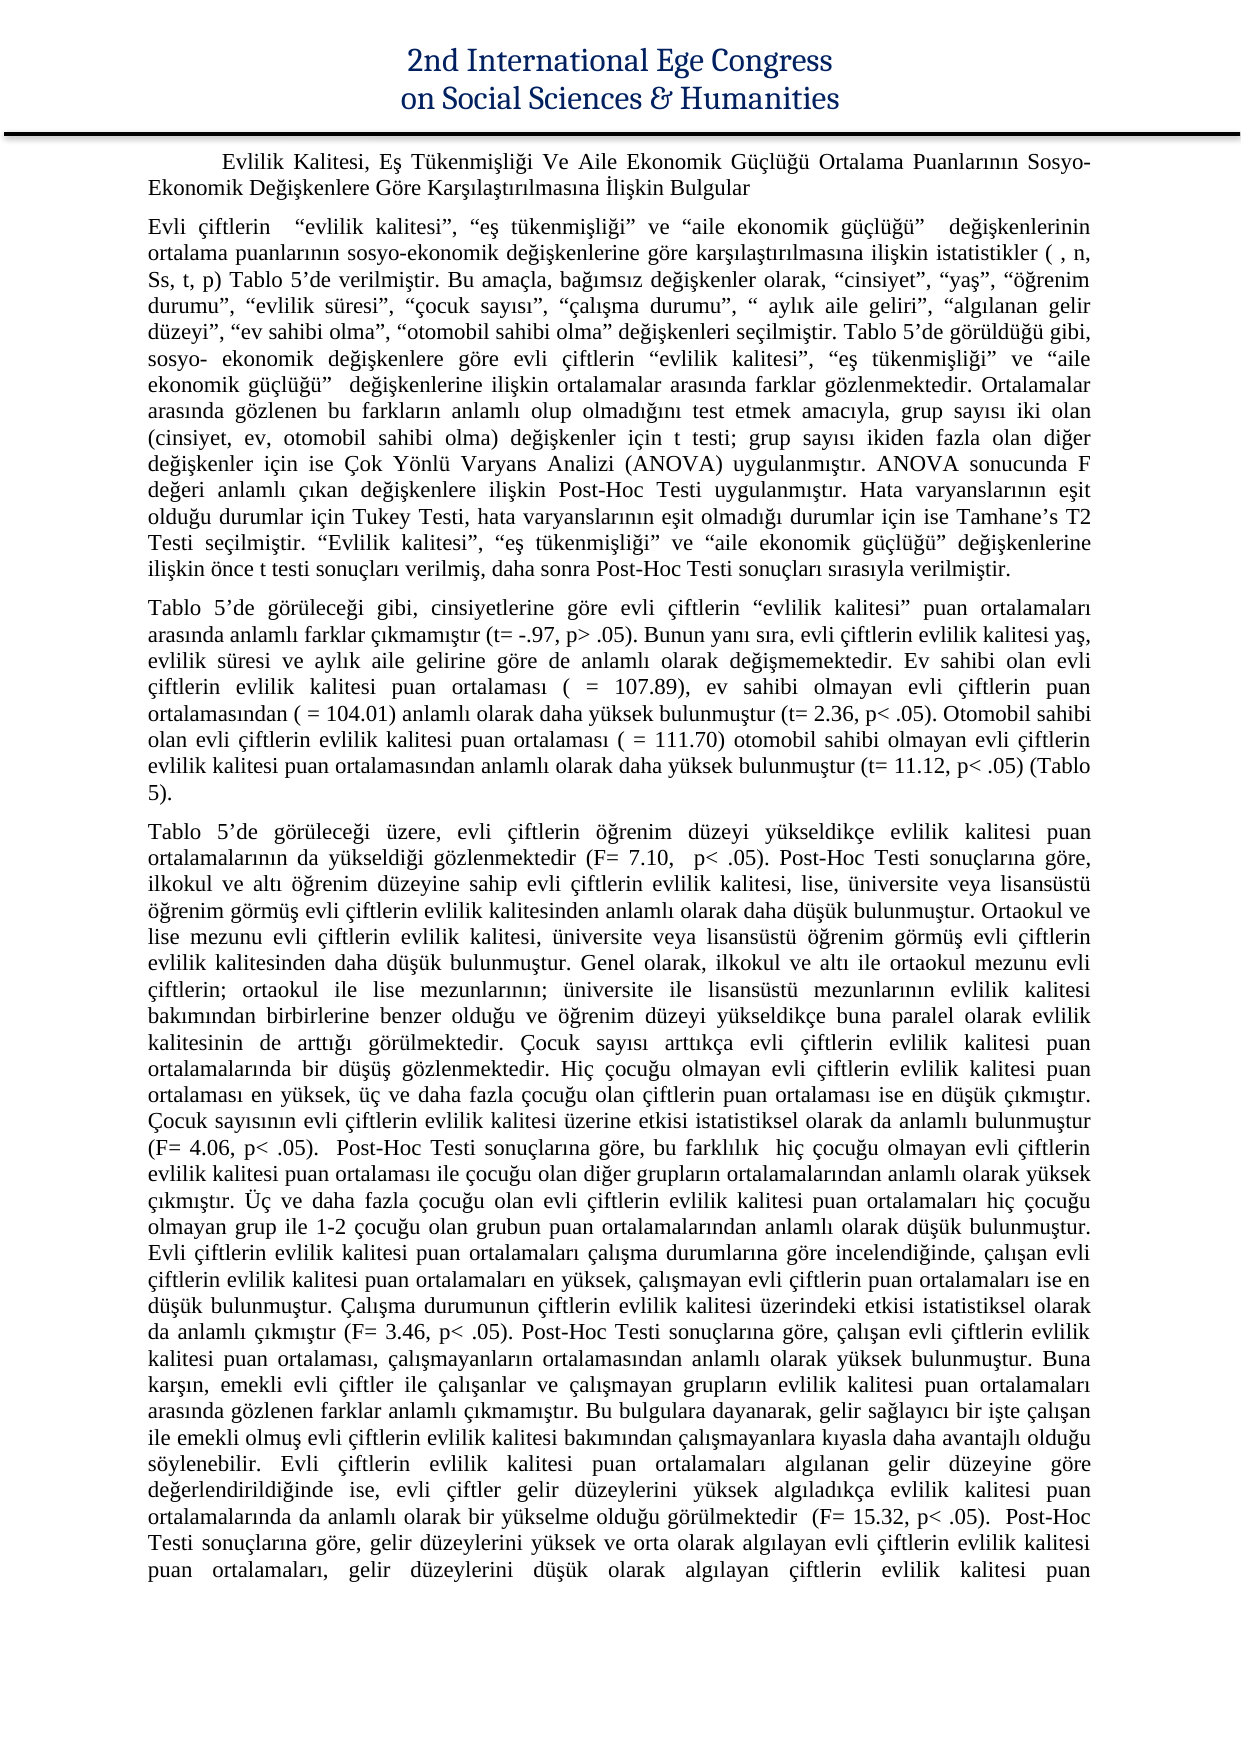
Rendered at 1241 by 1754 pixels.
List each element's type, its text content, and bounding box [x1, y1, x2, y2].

text Tablo 5’de görüleceği gibi, cinsiyetlerine göre evli çiftlerin “evlilik kalitesi” puan ortalamaları arasında anlamlı farklar çıkmamıştır (t= -.97, p> .05). Bunun yanı sıra, evli çiftlerin evlilik kalitesi yaş, evlilik süresi ve aylık aile gelirine göre de anlamlı olarak değişmemektedir. Ev sahibi olan evli çiftlerin evlilik kalitesi puan ortalaması ( = 107.89), ev sahibi olmayan evli çiftlerin puan ortalamasından ( = 104.01) anlamlı olarak daha yüksek bulunmuştur (t= 2.36, p< .05). Otomobil sahibi olan evli çiftlerin evlilik kalitesi puan ortalaması ( = 111.70) otomobil sahibi olmayan evli çiftlerin evlilik kalitesi puan ortalamasından anlamlı olarak daha yüksek bulunmuştur (t= 11.12, p< .05) (Tablo 5). [148, 594, 1092, 805]
text Evli çiftlerin “evlilik kalitesi”, “eş tükenmişliği” ve “aile ekonomik güçlüğü” değişkenlerinin ortalama puanlarının sosyo-ekonomik değişkenlerine göre karşılaştırılmasına ilişkin istatistikler ( , n, Ss, t, p) Tablo 5’de verilmiştir. Bu amaçla, bağımsız değişkenler olarak, “cinsiyet”, “yaş”, “öğrenim durumu”, “evlilik süresi”, “çocuk sayısı”, “çalışma durumu”, “ aylık aile geliri”, “algılanan gelir düzeyi”, “ev sahibi olma”, “otomobil sahibi olma” değişkenleri seçilmiştir. Tablo 5’de görüldüğü gibi, sosyo- ekonomik değişkenlere göre evli çiftlerin “evlilik kalitesi”, “eş tükenmişliği” ve “aile ekonomik güçlüğü” değişkenlerine ilişkin ortalamalar arasında farklar gözlenmektedir. Ortalamalar arasında gözlenen bu farkların anlamlı olup olmadığını test etmek amacıyla, grup sayısı iki olan (cinsiyet, ev, otomobil sahibi olma) değişkenler için t testi; grup sayısı ikiden fazla olan diğer değişkenler için ise Çok Yönlü Varyans Analizi (ANOVA) uygulanmıştır. ANOVA sonucunda F değeri anlamlı çıkan değişkenlere ilişkin Post-Hoc Testi uygulanmıştır. Hata varyanslarının eşit olduğu durumlar için Tukey Testi, hata varyanslarının eşit olmadığı durumlar için ise Tamhane’s T2 Testi seçilmiştir. “Evlilik kalitesi”, “eş tükenmişliği” ve “aile ekonomik güçlüğü” değişkenlerine ilişkin önce t testi sonuçları verilmiş, daha sonra Post-Hoc Testi sonuçları sırasıyla verilmiştir. [148, 213, 1092, 582]
text Evlilik Kalitesi, Eş Tükenmişliği Ve Aile Ekonomik Güçlüğü Ortalama Puanlarının Sosyo-Ekonomik Değişkenlere Göre Karşılaştırılmasına İlişkin Bulgular [148, 148, 1092, 200]
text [148, 818, 1092, 1582]
